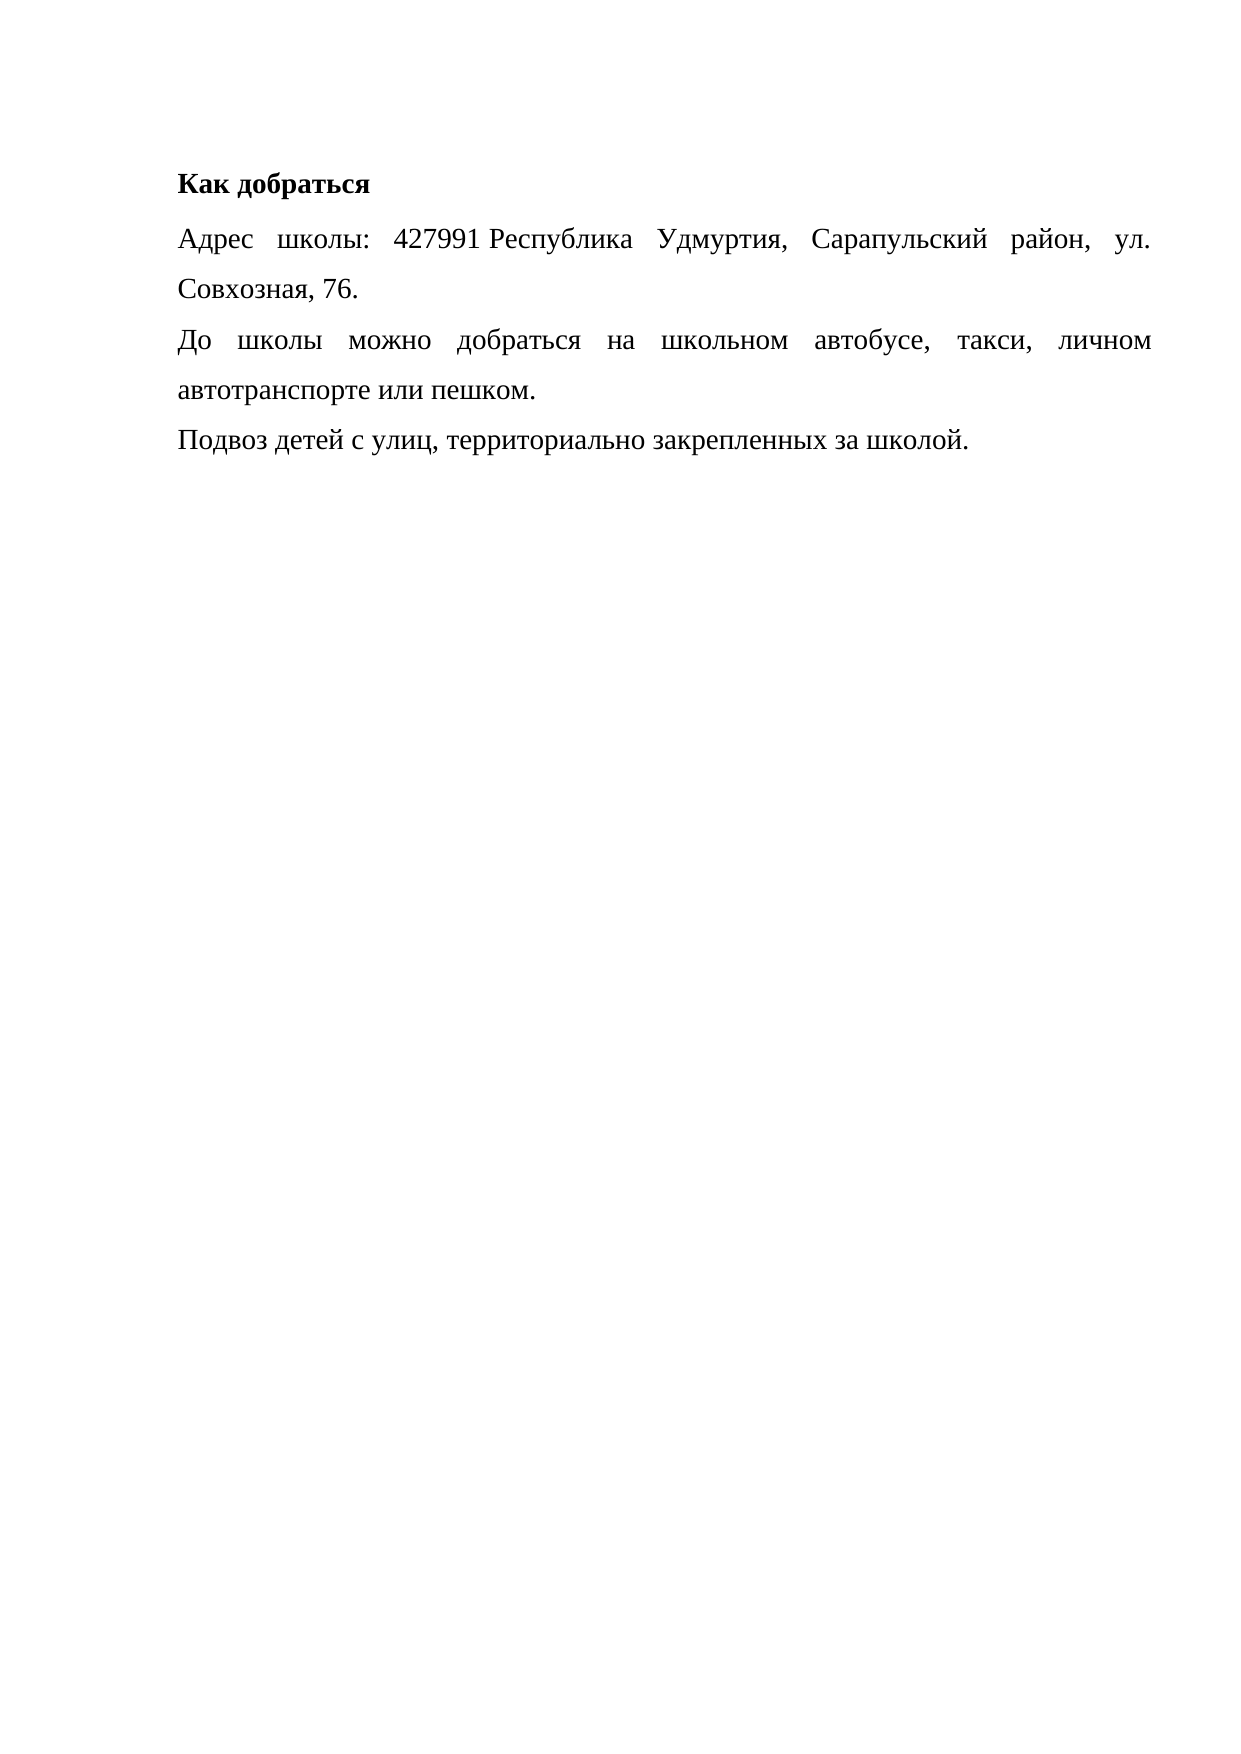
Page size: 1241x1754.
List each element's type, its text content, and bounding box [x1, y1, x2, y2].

text Как добраться [177, 149, 1152, 199]
text До школы можно добраться на школьном автобусе, такси, личном автотранспорте или пешком. [177, 322, 1152, 406]
text Подвоз детей с улиц, территориально закрепленных за школой. [177, 422, 1152, 456]
text Адрес школы: 427991 Республика Удмуртия, Сарапульский район, ул. Совхозная, 76. [177, 221, 1152, 305]
